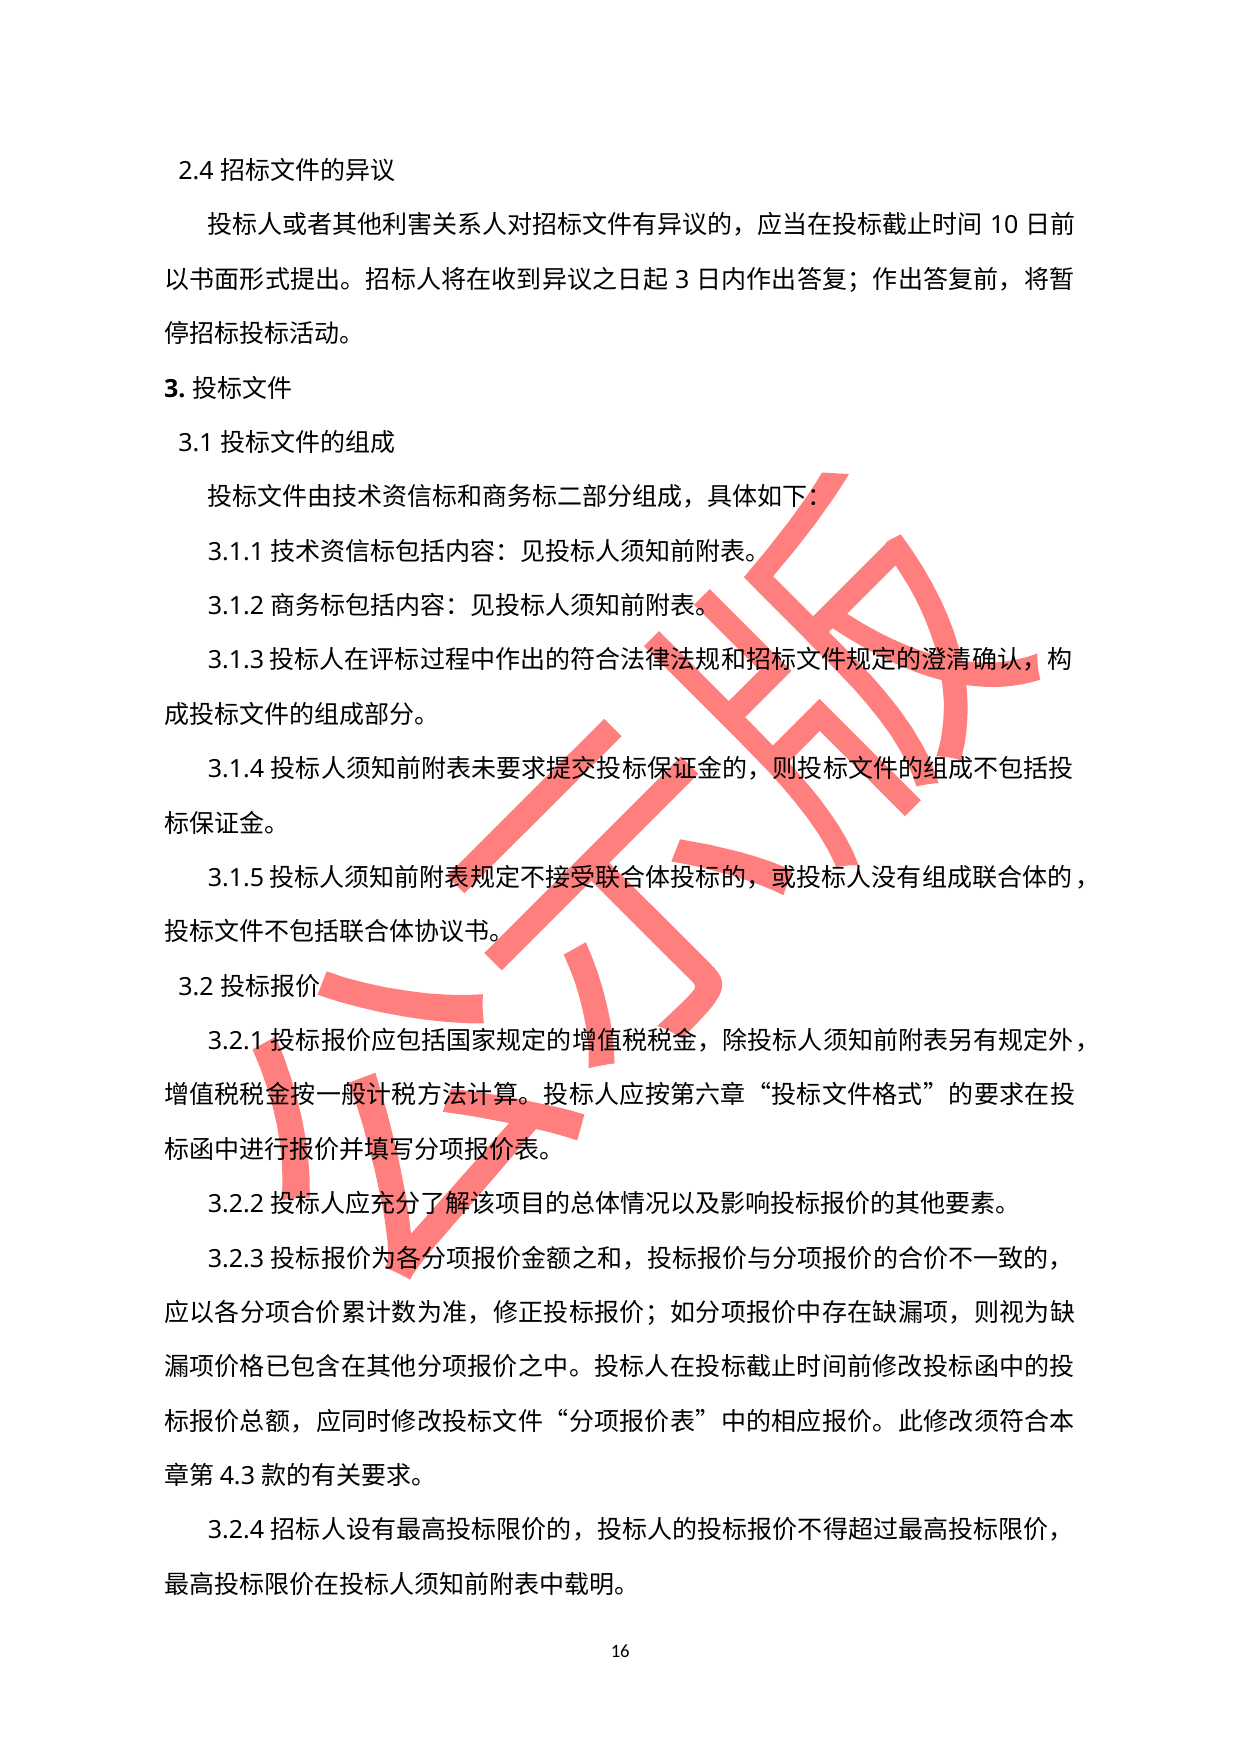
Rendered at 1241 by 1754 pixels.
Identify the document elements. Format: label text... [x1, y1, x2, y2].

subtitle 3.1 投标文件的组成 [178, 422, 1075, 459]
text 3.2.1 投标报价应包括国家规定的增值税税金，除投标人须知前附表另有规定外，增值税税金按一般计税方法计算。投标人应按第六章“投标文件格式”的要求在投标函中进行报价并填写分项报价表。 [164, 1021, 1075, 1166]
text 3.1.4 投标人须知前附表未要求提交投标保证金的，则投标文件的组成不包括投标保证金。 [164, 749, 1075, 839]
text 3.1.1 技术资信标包括内容：见投标人须知前附表。 [164, 531, 1075, 567]
text 3.1.3投标人在评标过程中作出的符合法律法规和招标文件规定的澄清确认，构成投标文件的组成部分。 [164, 640, 1075, 731]
text 3.2.4 招标人设有最高投标限价的，投标人的投标报价不得超过最高投标限价，最高投标限价在投标人须知前附表中载明。 [164, 1510, 1075, 1601]
subtitle 3.2 投标报价 [178, 966, 1075, 1002]
text 3.1.5投标人须知前附表规定不接受联合体投标的，或投标人没有组成联合体的，投标文件不包括联合体协议书。 [164, 857, 1075, 948]
text 3.1.2 商务标包括内容：见投标人须知前附表。 [164, 586, 1075, 622]
subtitle 3. 投标文件 [164, 368, 1075, 404]
text 投标文件由技术资信标和商务标二部分组成，具体如下： [164, 477, 1075, 513]
text 投标人或者其他利害关系人对招标文件有异议的，应当在投标截止时间 10 日前以书面形式提出。招标人将在收到异议之日起 3 日内作出答复；作出答复前，将暂停招标投标活动。 [164, 205, 1075, 350]
text 3.2.2 投标人应充分了解该项目的总体情况以及影响投标报价的其他要素。 [164, 1184, 1075, 1220]
subtitle 2.4 招标文件的异议 [178, 151, 1075, 187]
text 3.2.3 投标报价为各分项报价金额之和，投标报价与分项报价的合价不一致的，应以各分项合价累计数为准，修正投标报价；如分项报价中存在缺漏项，则视为缺漏项价格已包含在其他分项报价之中。投标人在投标截止时间前修改投标函中的投标报价总额，应同时修改投标文件“分项报价表”中的相应报价。此修改须符合本章第 4.3 款的有关要求。 [164, 1238, 1075, 1492]
